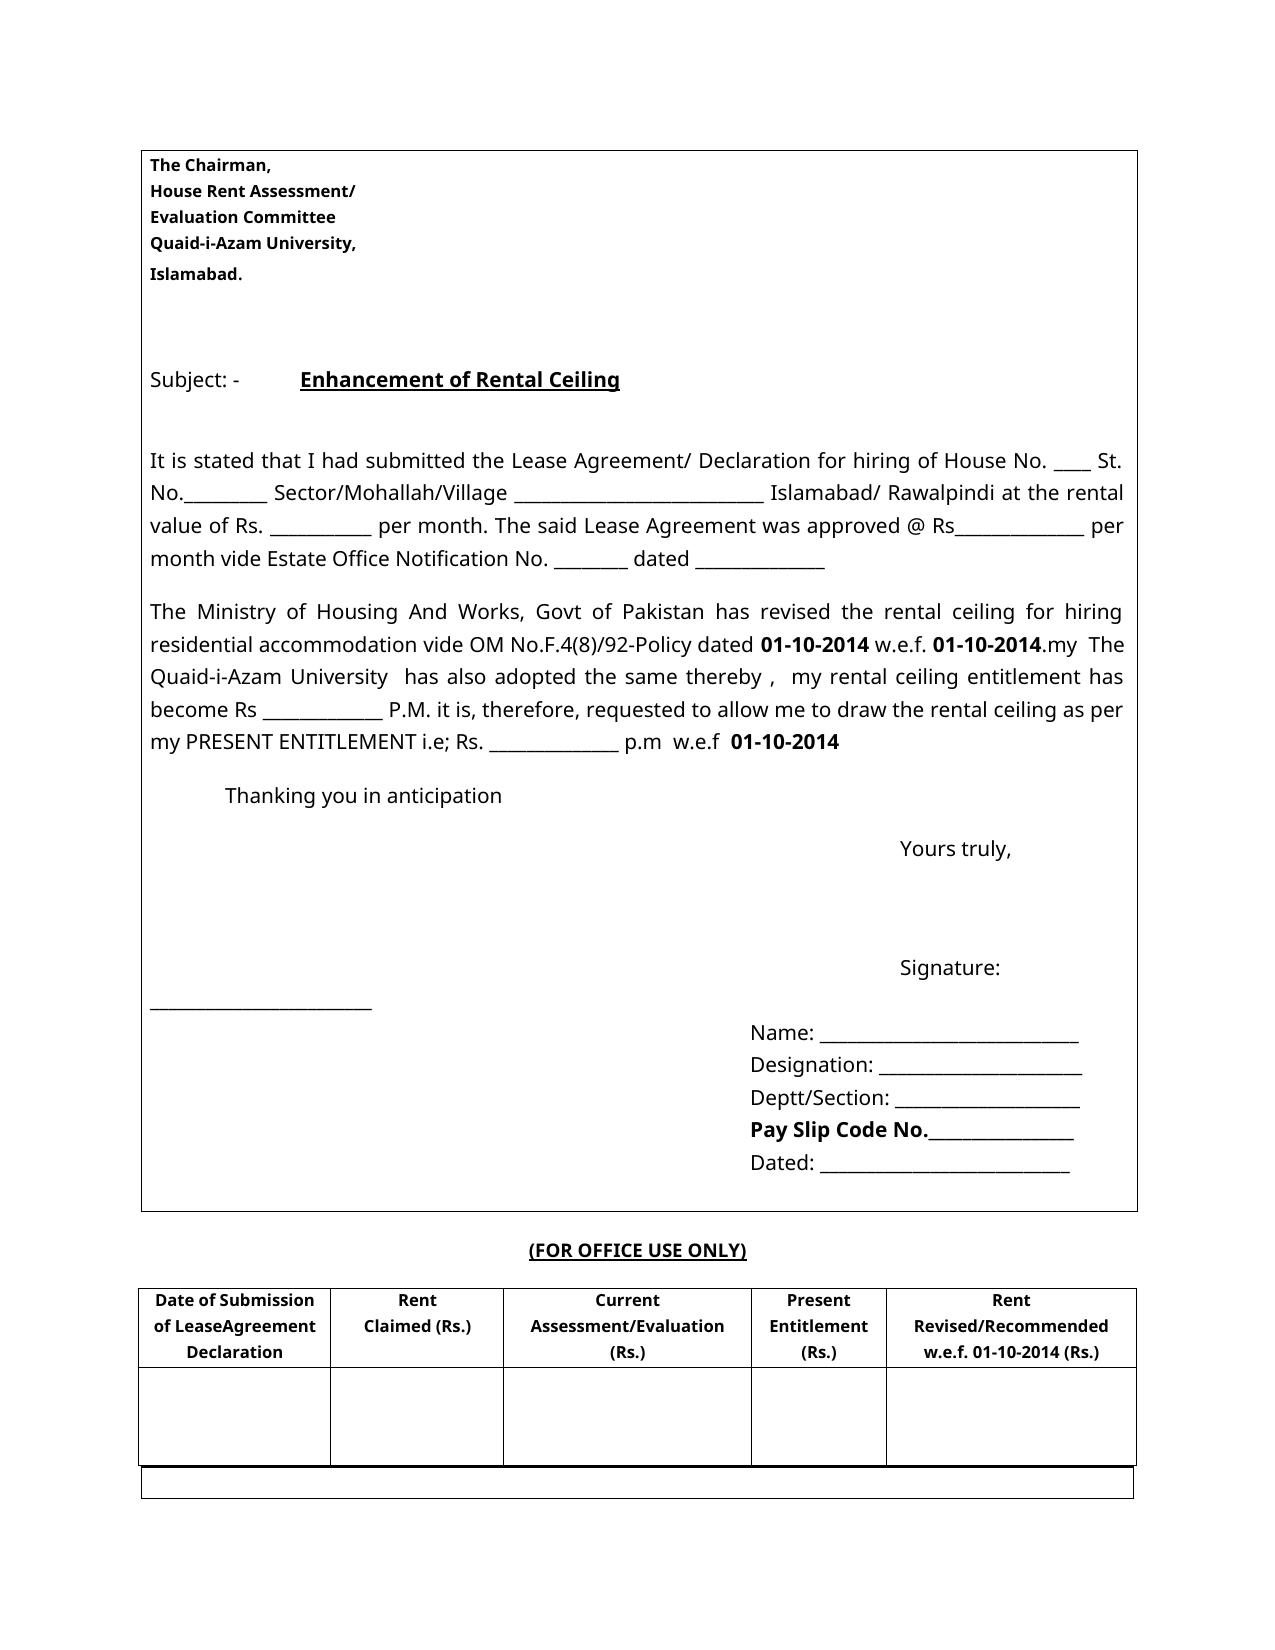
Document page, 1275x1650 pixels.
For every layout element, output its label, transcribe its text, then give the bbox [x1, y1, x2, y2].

table_header Current Assessment/Evaluation (Rs.) [504, 1289, 751, 1367]
table_cell [887, 1368, 1136, 1465]
table_header Rent Revised/Recommended w.e.f. 01-10-2014 (Rs.) [887, 1289, 1136, 1367]
text (FOR OFFICE USE ONLY) [150, 1237, 1125, 1263]
text It is stated that I had submitted the Lease Agreement/ Declaration for hiring of House No. ____ St. No._________ Sector/Mohallah/Village ___________________________ Islamabad/ Rawalpindi at the rental value of Rs. ___________ per month. The said Lease Agreement was approved @ Rs______________ per month vide Estate Office Notification No. ________ dated ______________ [142, 443, 1137, 572]
text Subject: - Enhancement of Rental Ceiling [142, 362, 1137, 393]
table_header Rent Claimed (Rs.) [331, 1289, 503, 1367]
text Signature: ________________________ Name: ____________________________ Designation: ______________________ Deptt/Section: ____________________ Pay Slip Code No._________________ Dated: ___________________________ [142, 885, 1137, 1211]
text The Ministry of Housing And Works, Govt of Pakistan has revised the rental ceiling for hiring residential accommodation vide OM No.F.4(8)/92-Policy dated 01-10-2014 w.e.f. 01-10-2014.my The Quaid-i-Azam University has also adopted the same thereby , my rental ceiling entitlement has become Rs _____________ P.M. it is, therefore, requested to allow me to draw the rental ceiling as per my PRESENT ENTITLEMENT i.e; Rs. ______________ p.m w.e.f 01-10-2014 [142, 594, 1137, 756]
table_cell [504, 1368, 751, 1465]
table_cell [139, 1368, 330, 1465]
table_header Present Entitlement (Rs.) [752, 1289, 886, 1367]
table_header Date of Submission of LeaseAgreement Declaration [139, 1289, 330, 1367]
table_cell [752, 1368, 886, 1465]
text Yours truly, [142, 831, 1137, 863]
text Thanking you in anticipation [142, 778, 1137, 809]
table_cell [331, 1368, 503, 1465]
text The Chairman, House Rent Assessment/ Evaluation Committee Quaid-i-Azam University, Islamabad. [142, 151, 1137, 287]
